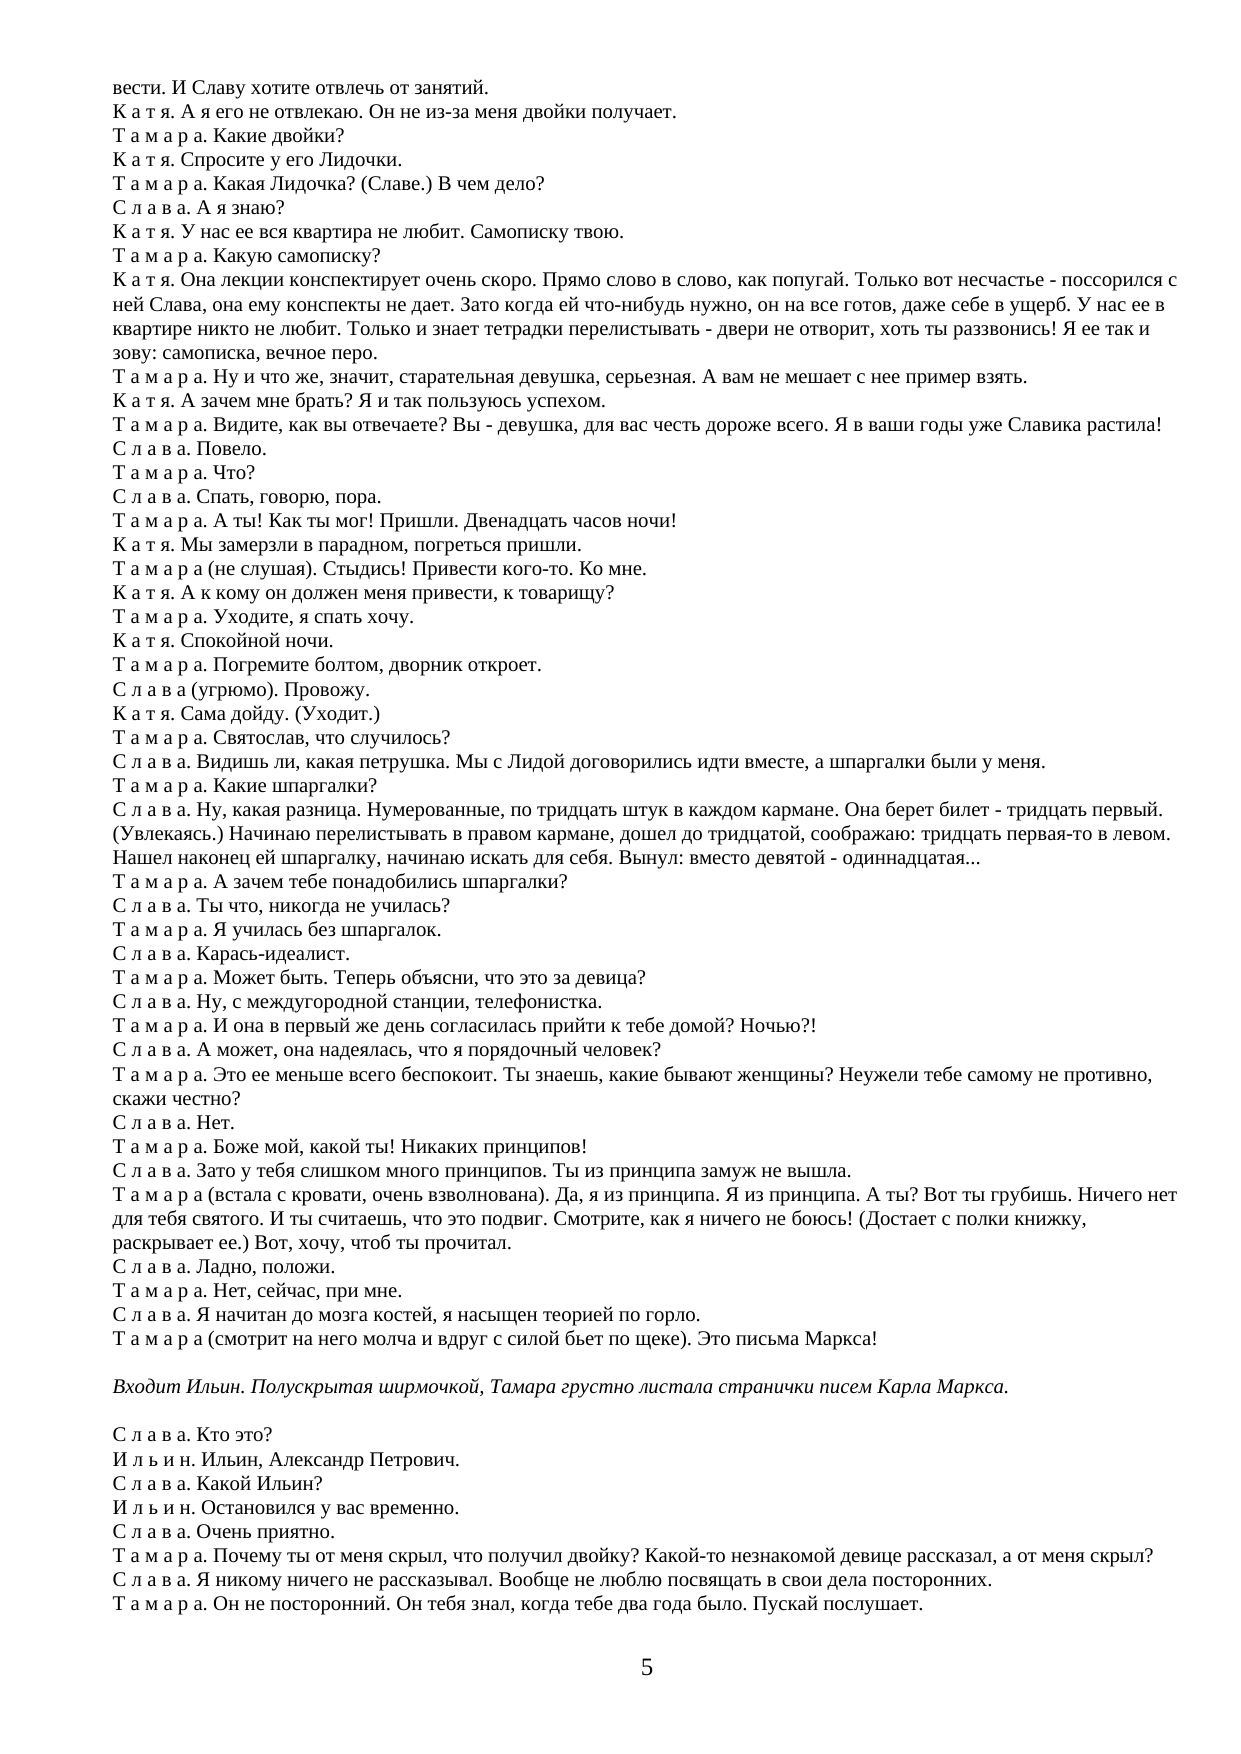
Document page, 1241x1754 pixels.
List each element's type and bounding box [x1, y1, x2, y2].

text [112, 75, 1181, 1615]
